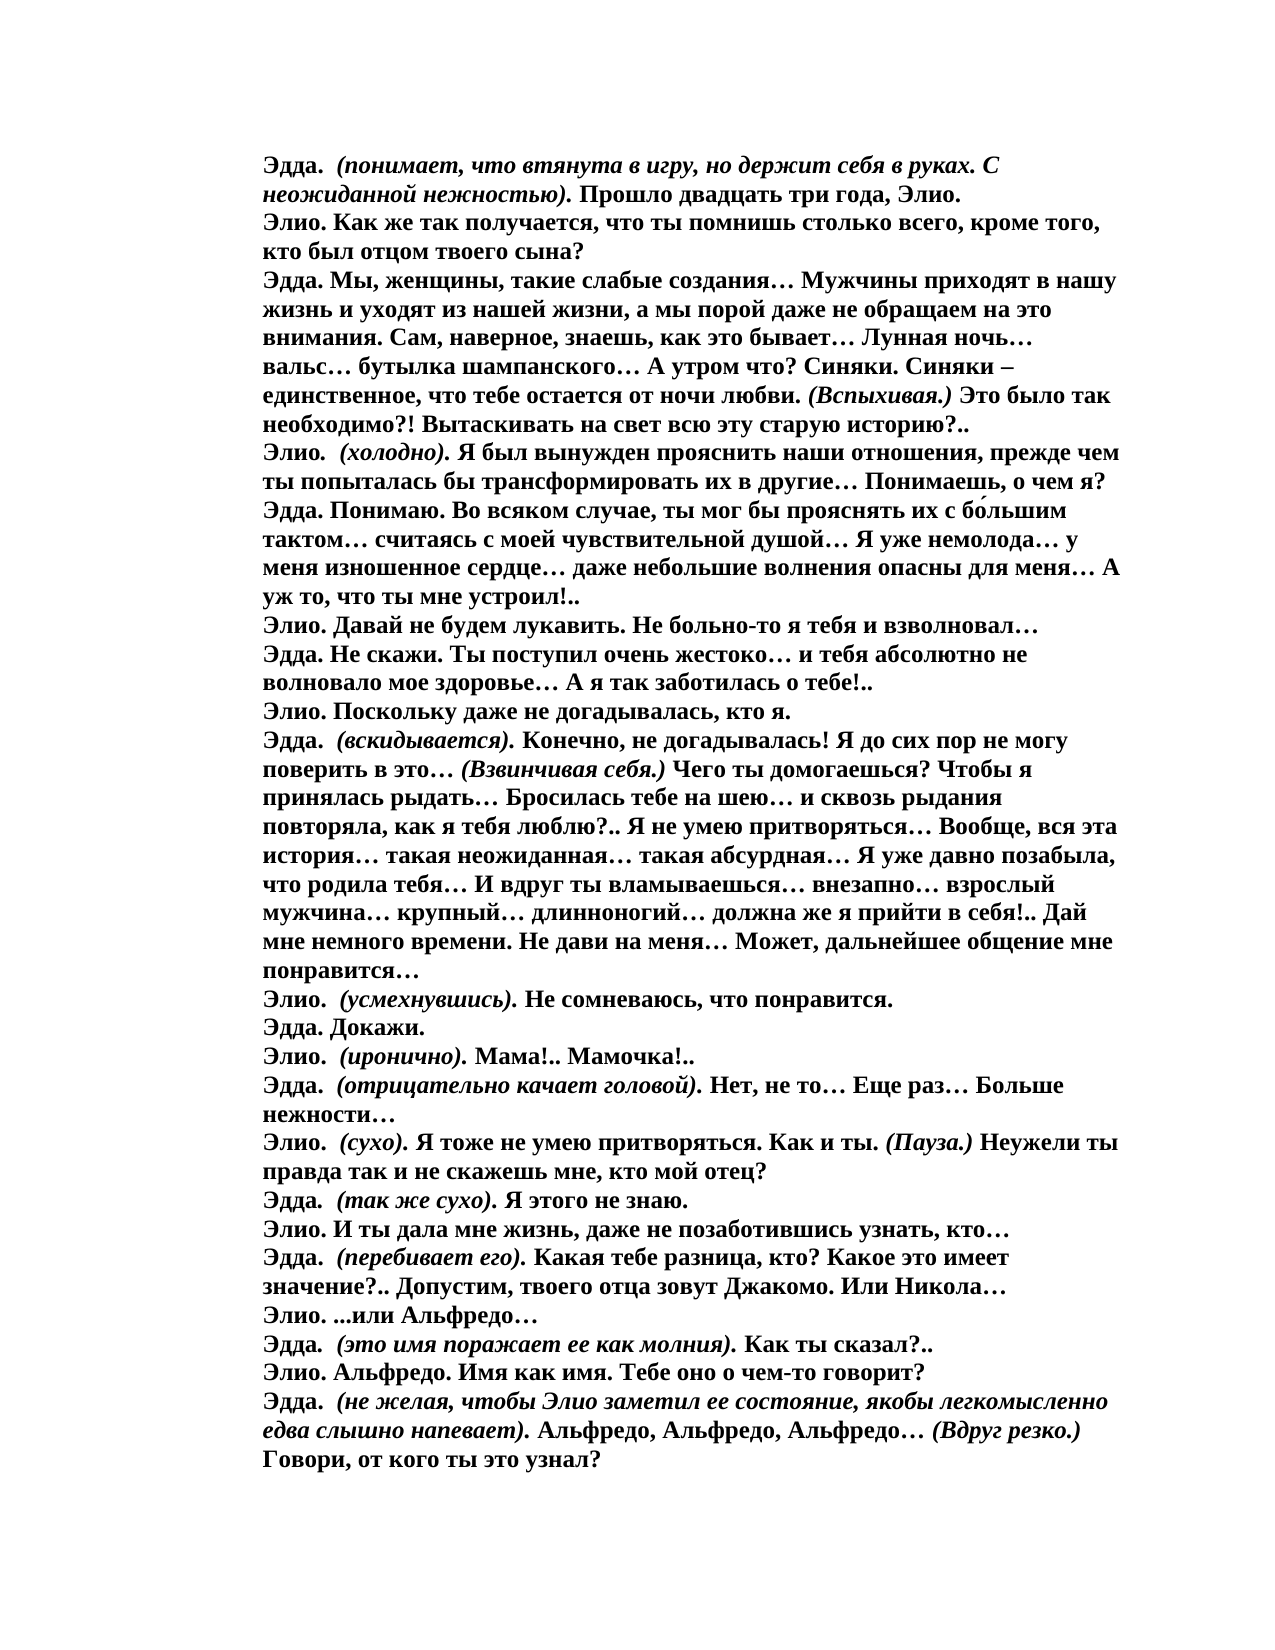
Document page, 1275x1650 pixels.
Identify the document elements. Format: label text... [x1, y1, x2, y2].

text Элио. (холодно). Я был вынужден прояснить наши отношения, прежде чем ты попыталась бы трансформировать их в другие… Понимаешь, о чем я? [262, 437, 1125, 495]
text Эдда. (не желая, чтобы Элио заметил ее состояние, якобы легкомысленно едва слышно напевает). Альфредо, Альфредо, Альфредо… (Вдруг резко.) Говори, от кого ты это узнал? [262, 1386, 1125, 1472]
text Эдда. (понимает, что втянута в игру, но держит себя в руках. С неожиданной нежностью). Прошло двадцать три года, Элио. [262, 150, 1125, 207]
text Элио. Альфредо. Имя как имя. Тебе оно о чем-то говорит? [262, 1357, 1125, 1386]
text Эдда. Докажи. [262, 1012, 1125, 1041]
text Эдда. (отрицательно качает головой). Нет, не то… Еще раз… Больше нежности… [262, 1070, 1125, 1127]
text Элио. Как же так получается, что ты помнишь столько всего, кроме того, кто был отцом твоего сына? [262, 207, 1125, 265]
text Эдда. (так же сухо). Я этого не знаю. [262, 1185, 1125, 1214]
text Эдда. (это имя поражает ее как молния). Как ты сказал?.. [262, 1329, 1125, 1357]
text Эдда. (вскидывается). Конечно, не догадывалась! Я до сих пор не могу поверить в это… (Взвинчивая себя.) Чего ты домогаешься? Чтобы я принялась рыдать… Бросилась тебе на шею… и сквозь рыдания повторяла, как я тебя люблю?.. Я не умею притворяться… Вообще, вся эта история… такая неожиданная… такая абсурдная… Я уже давно позабыла, что родила тебя… И вдруг ты вламываешься… внезапно… взрослый мужчина… крупный… длинноногий… должна же я прийти в себя!.. Дай мне немного времени. Не дави на меня… Может, дальнейшее общение мне понравится… [262, 725, 1125, 984]
text Элио. ...или Альфредо… [262, 1300, 1125, 1329]
text Элио. Поскольку даже не догадывалась, кто я. [262, 696, 1125, 725]
text Элио. (усмехнувшись). Не сомневаюсь, что понравится. [262, 984, 1125, 1012]
text Элио. (иронично). Мама!.. Мамочка!.. [262, 1041, 1125, 1070]
text Элио. И ты дала мне жизнь, даже не позаботившись узнать, кто… [262, 1214, 1125, 1242]
text Эдда. Не скажи. Ты поступил очень жестоко… и тебя абсолютно не волновало мое здоровье… А я так заботилась о тебе!.. [262, 639, 1125, 696]
text Элио. (сухо). Я тоже не умею притворяться. Как и ты. (Пауза.) Неужели ты правда так и не скажешь мне, кто мой отец? [262, 1127, 1125, 1185]
text Эдда. Понимаю. Во всяком случае, ты мог бы прояснять их с бо́льшим тактом… считаясь с моей чувствительной душой… Я уже немолода… у меня изношенное сердце… даже небольшие волнения опасны для меня… А уж то, что ты мне устроил!.. [262, 495, 1125, 610]
text Эдда. (перебивает его). Какая тебе разница, кто? Какое это имеет значение?.. Допустим, твоего отца зовут Джакомо. Или Никола… [262, 1242, 1125, 1300]
text Элио. Давай не будем лукавить. Не больно-то я тебя и взволновал… [262, 610, 1125, 639]
text Эдда. Мы, женщины, такие слабые создания… Мужчины приходят в нашу жизнь и уходят из нашей жизни, а мы порой даже не обращаем на это внимания. Сам, наверное, знаешь, как это бывает… Лунная ночь… вальс… бутылка шампанского… А утром что? Синяки. Синяки – единственное, что тебе остается от ночи любви. (Вспыхивая.) Это было так необходимо?! Вытаскивать на свет всю эту старую историю?.. [262, 265, 1125, 437]
